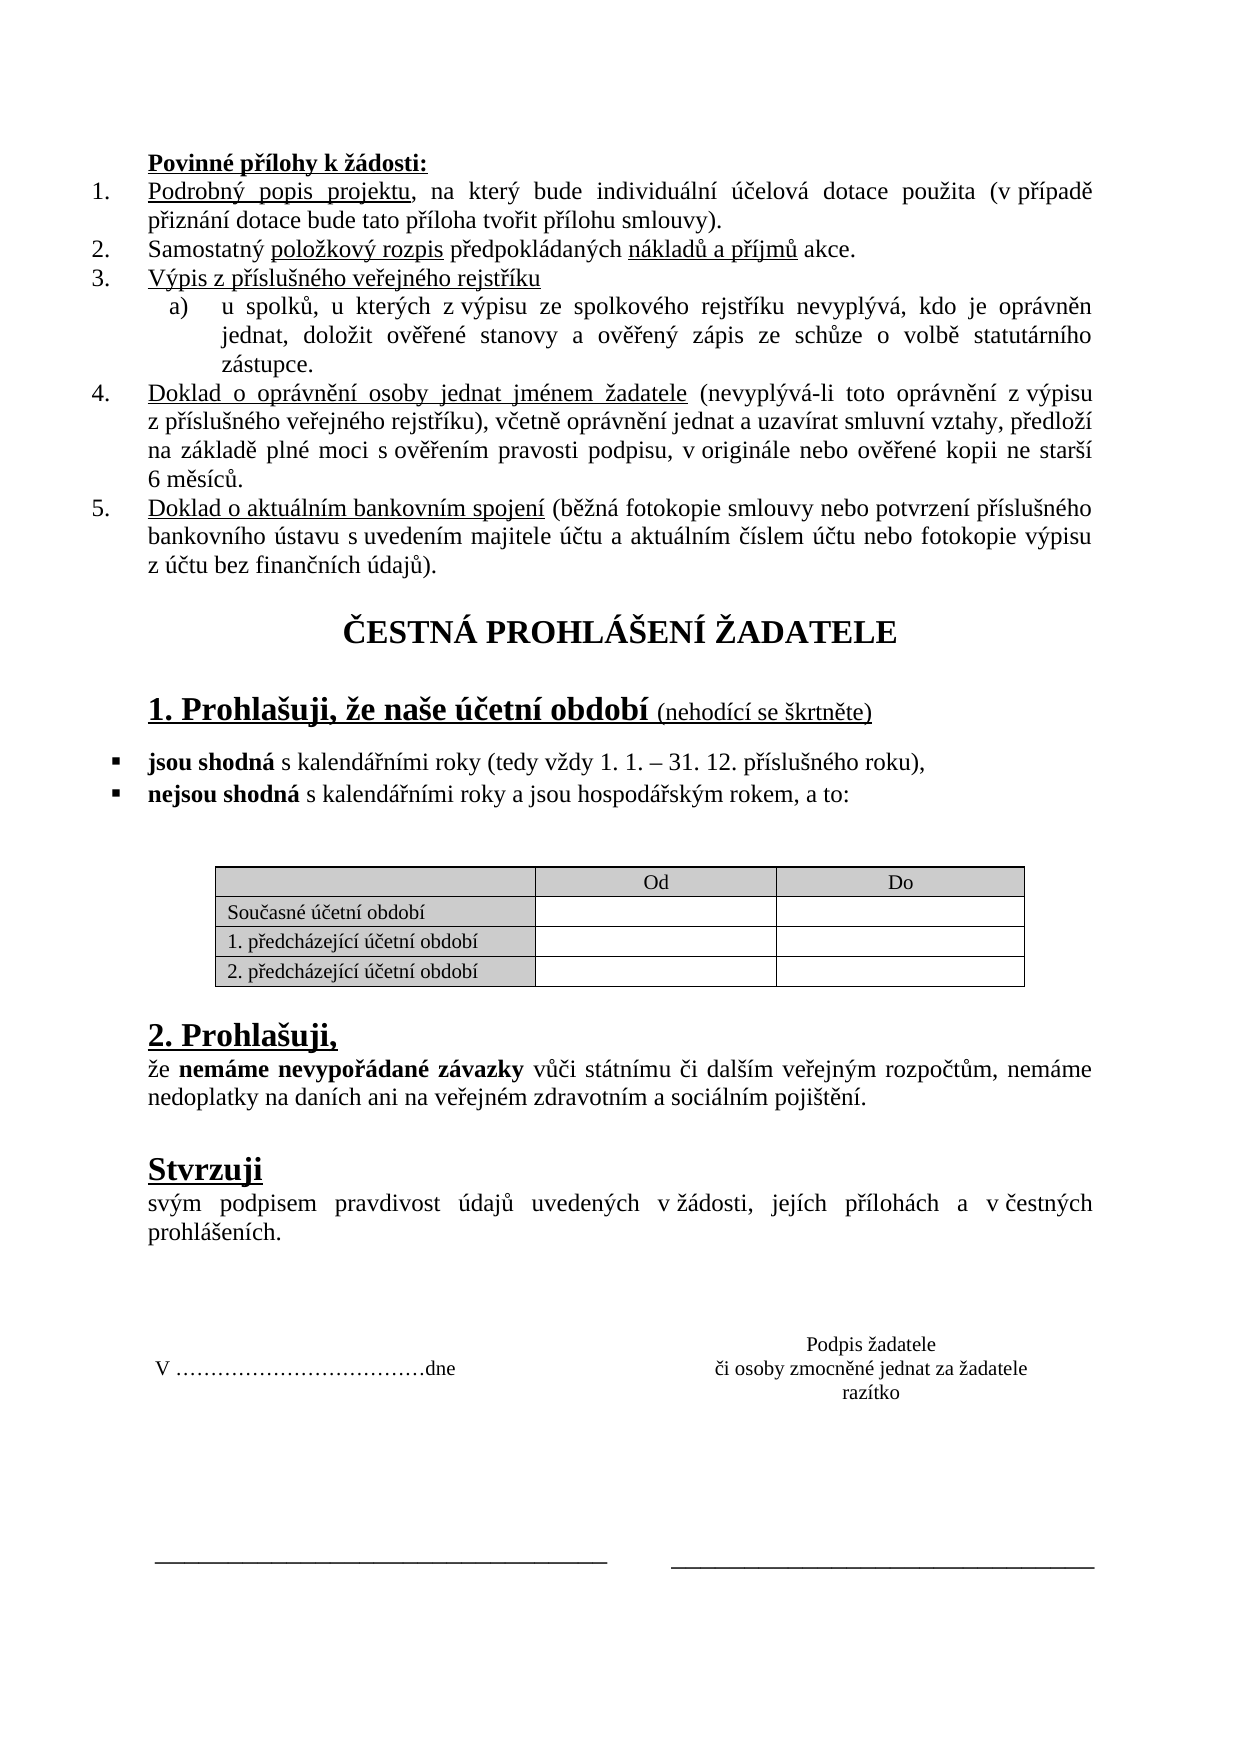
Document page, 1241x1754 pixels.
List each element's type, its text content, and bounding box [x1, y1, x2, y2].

table_cell [777, 927, 1024, 956]
text Povinné přílohy k žádosti: [148, 148, 1093, 176]
list Doklad o oprávnění osoby jednat jménem žadatele (nevyplývá-li toto oprávnění z výpisu z příslušného veřejného rejstříku), včetně oprávnění jednat a uzavírat smluvní vztahy, předloží na základě plné moci s ověřením pravosti podpisu, v originále nebo ověřené kopii ne starší 6 měsíců. [91, 378, 1093, 493]
list Samostatný položkový rozpis předpokládaných nákladů a příjmů akce. [91, 234, 1093, 263]
list u spolků, u kterých z výpisu ze spolkového rejstříku nevyplývá, kdo je oprávněn jednat, doložit ověřené stanovy a ověřený zápis ze schůze o volbě statutárního zástupce. [169, 291, 1093, 378]
table_cell [536, 927, 776, 956]
table_cell Současné účetní období [216, 897, 535, 926]
table_header V ………………………………dne _______________________________ [148, 1332, 635, 1572]
table_cell 1. předcházející účetní období [216, 927, 535, 956]
text ČESTNÁ PROHLÁŠENÍ ŽADATELE [148, 612, 1093, 651]
list Doklad o aktuálním bankovním spojení (běžná fotokopie smlouvy nebo potvrzení příslušného bankovního ústavu s uvedením majitele účtu a aktuálním číslem účtu nebo fotokopie výpisu z účtu bez finančních údajů). [91, 493, 1093, 579]
list Výpis z příslušného veřejného rejstříku [91, 263, 1093, 291]
table_cell 2. předcházející účetní období [216, 957, 535, 986]
text 2. Prohlašuji, [148, 1015, 1093, 1054]
table_header Od [536, 868, 776, 896]
table_header [216, 868, 535, 896]
list Podrobný popis projektu, na který bude individuální účelová dotace použita (v případě přiznání dotace bude tato příloha tvořit přílohu smlouvy). [91, 176, 1093, 234]
text Stvrzuji [148, 1149, 1093, 1188]
table_cell [777, 897, 1024, 926]
list nejsou shodná s kalendářními roky a jsou hospodářským rokem, a to: [110, 779, 1093, 808]
text svým podpisem pravdivost údajů uvedených v žádosti, jejích přílohách a v čestných prohlášeních. [148, 1188, 1093, 1245]
table_cell [777, 957, 1024, 986]
table_cell [536, 957, 776, 986]
table_header Podpis žadatele či osoby zmocněné jednat za žadatele razítko _____________________________ [635, 1332, 1107, 1572]
text že nemáme nevypořádané závazky vůči státnímu či dalším veřejným rozpočtům, nemáme nedoplatky na daních ani na veřejném zdravotním a sociálním pojištění. [148, 1054, 1093, 1111]
list jsou shodná s kalendářními roky (tedy vždy 1. 1. – 31. 12. příslušného roku), [110, 747, 1093, 775]
text 1. Prohlašuji, že naše účetní období (nehodící se škrtněte) [148, 689, 1093, 727]
table_header Do [777, 868, 1024, 896]
table_cell [536, 897, 776, 926]
